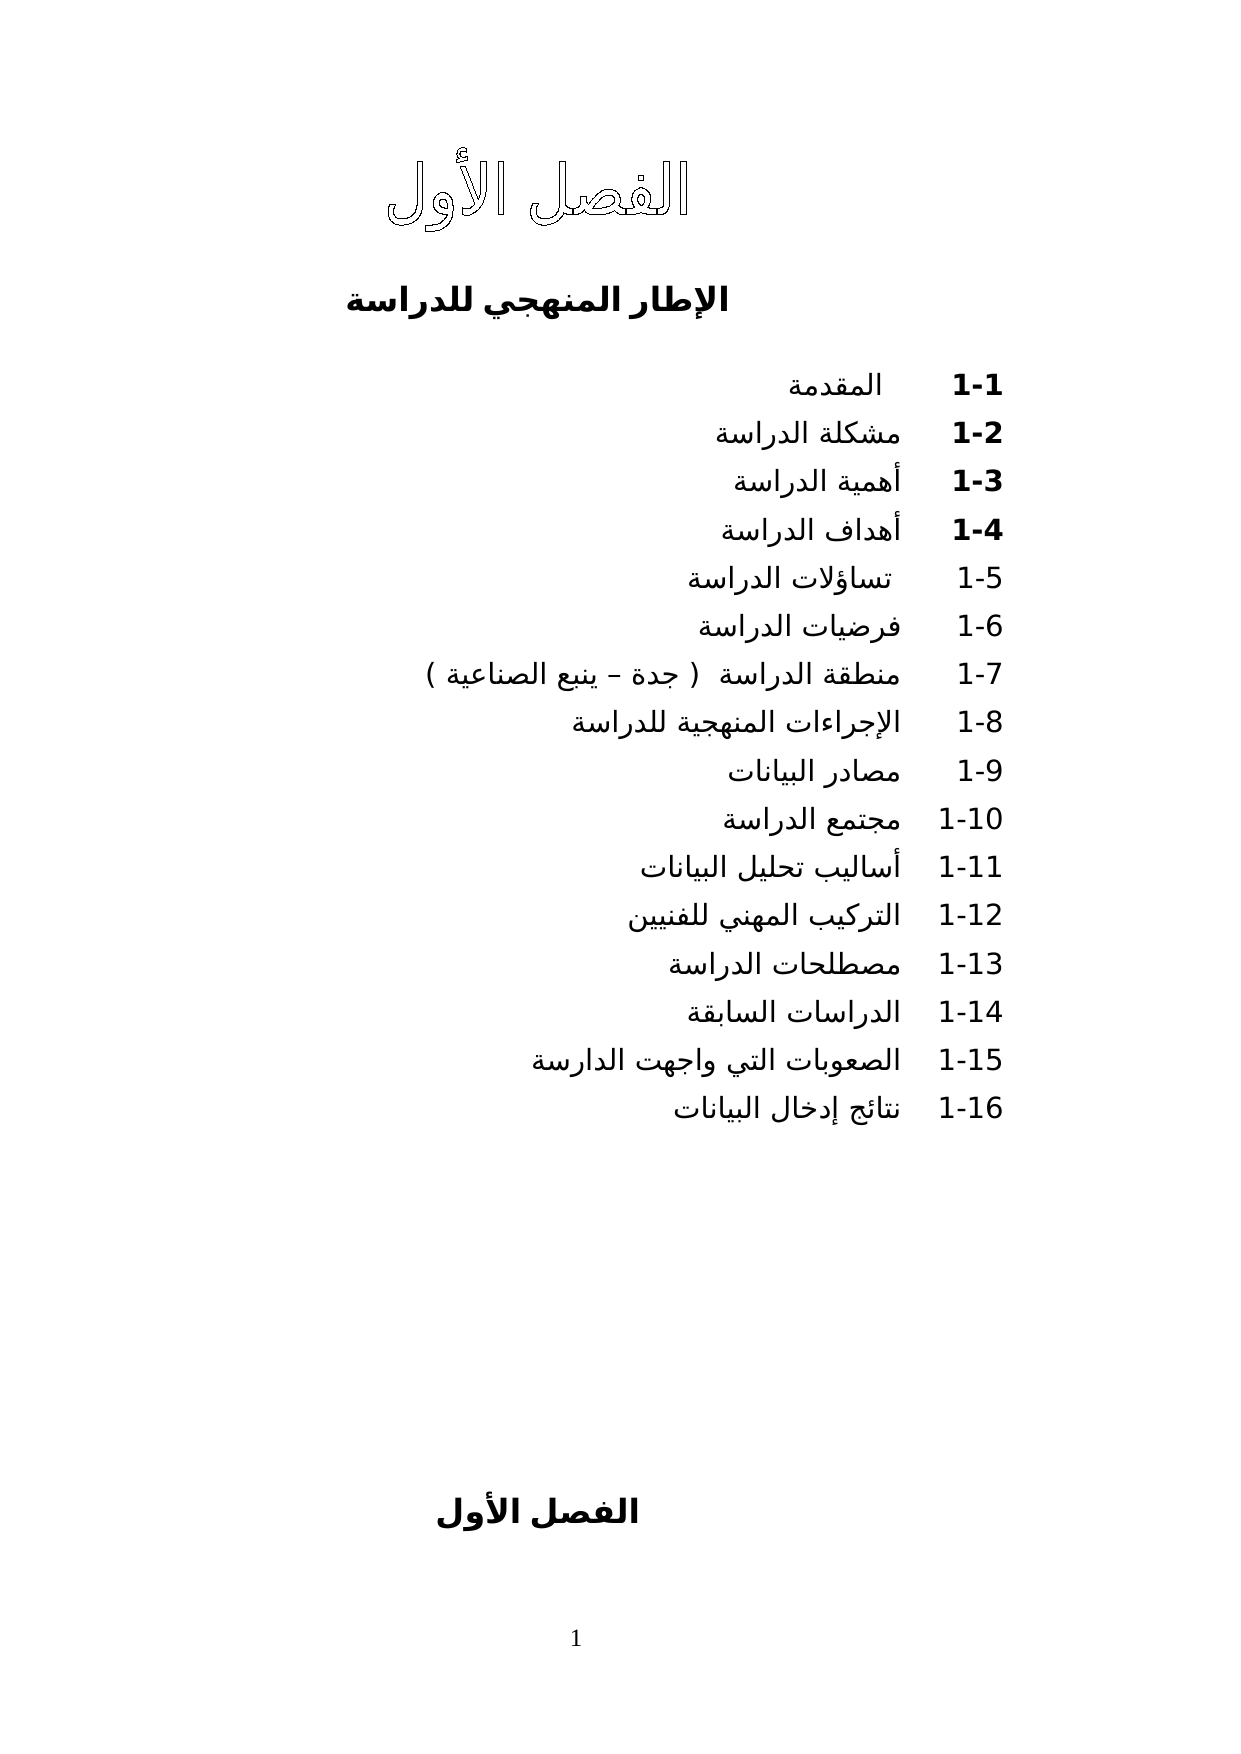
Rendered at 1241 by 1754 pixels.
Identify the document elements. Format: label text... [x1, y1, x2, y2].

table_cell 1-3 [913, 465, 1015, 513]
table_cell أهداف الدراسة [183, 513, 913, 561]
table_cell تساؤلات الدراسة [183, 561, 913, 609]
table_cell مشكلة الدراسة [183, 416, 913, 465]
table_cell أهمية الدراسة [183, 465, 913, 513]
text الفصل الأول [118, 1492, 957, 1531]
table_cell 1-6 [913, 609, 1015, 658]
table_cell 1-12 [913, 899, 1015, 947]
table_cell أساليب تحليل البيانات [183, 851, 913, 899]
table_cell 1-7 [913, 658, 1015, 706]
table_cell 1-14 [913, 995, 1015, 1043]
table_cell 1-13 [913, 947, 1015, 995]
table_cell الصعوبات التي واجهت الدارسة [183, 1044, 913, 1092]
table_cell 1-9 [913, 754, 1015, 802]
table_cell 1-4 [913, 513, 1015, 561]
table_cell 1-10 [913, 802, 1015, 851]
table_cell مجتمع الدراسة [183, 802, 913, 851]
table_cell نتائج إدخال البيانات [183, 1092, 913, 1140]
table_cell 1-15 [913, 1044, 1015, 1092]
table_cell 1-8 [913, 706, 1015, 754]
text الإطار المنهجي للدراسة [118, 280, 957, 318]
table_header 1-1 [913, 368, 1015, 416]
table_cell 1-2 [913, 416, 1015, 465]
table_cell الدراسات السابقة [183, 995, 913, 1043]
table_header المقدمة [183, 368, 913, 416]
table_cell الإجراءات المنهجية للدراسة [183, 706, 913, 754]
table_cell 1-16 [913, 1092, 1015, 1140]
table_cell فرضيات الدراسة [183, 609, 913, 658]
table_cell مصطلحات الدراسة [183, 947, 913, 995]
table_cell منطقة الدراسة ( جدة – ينبع الصناعية ) [183, 658, 913, 706]
table_cell 1-11 [913, 851, 1015, 899]
table_cell 1-5 [913, 561, 1015, 609]
table_cell التركيب المهني للفنيين [183, 899, 913, 947]
table_cell مصادر البيانات [183, 754, 913, 802]
